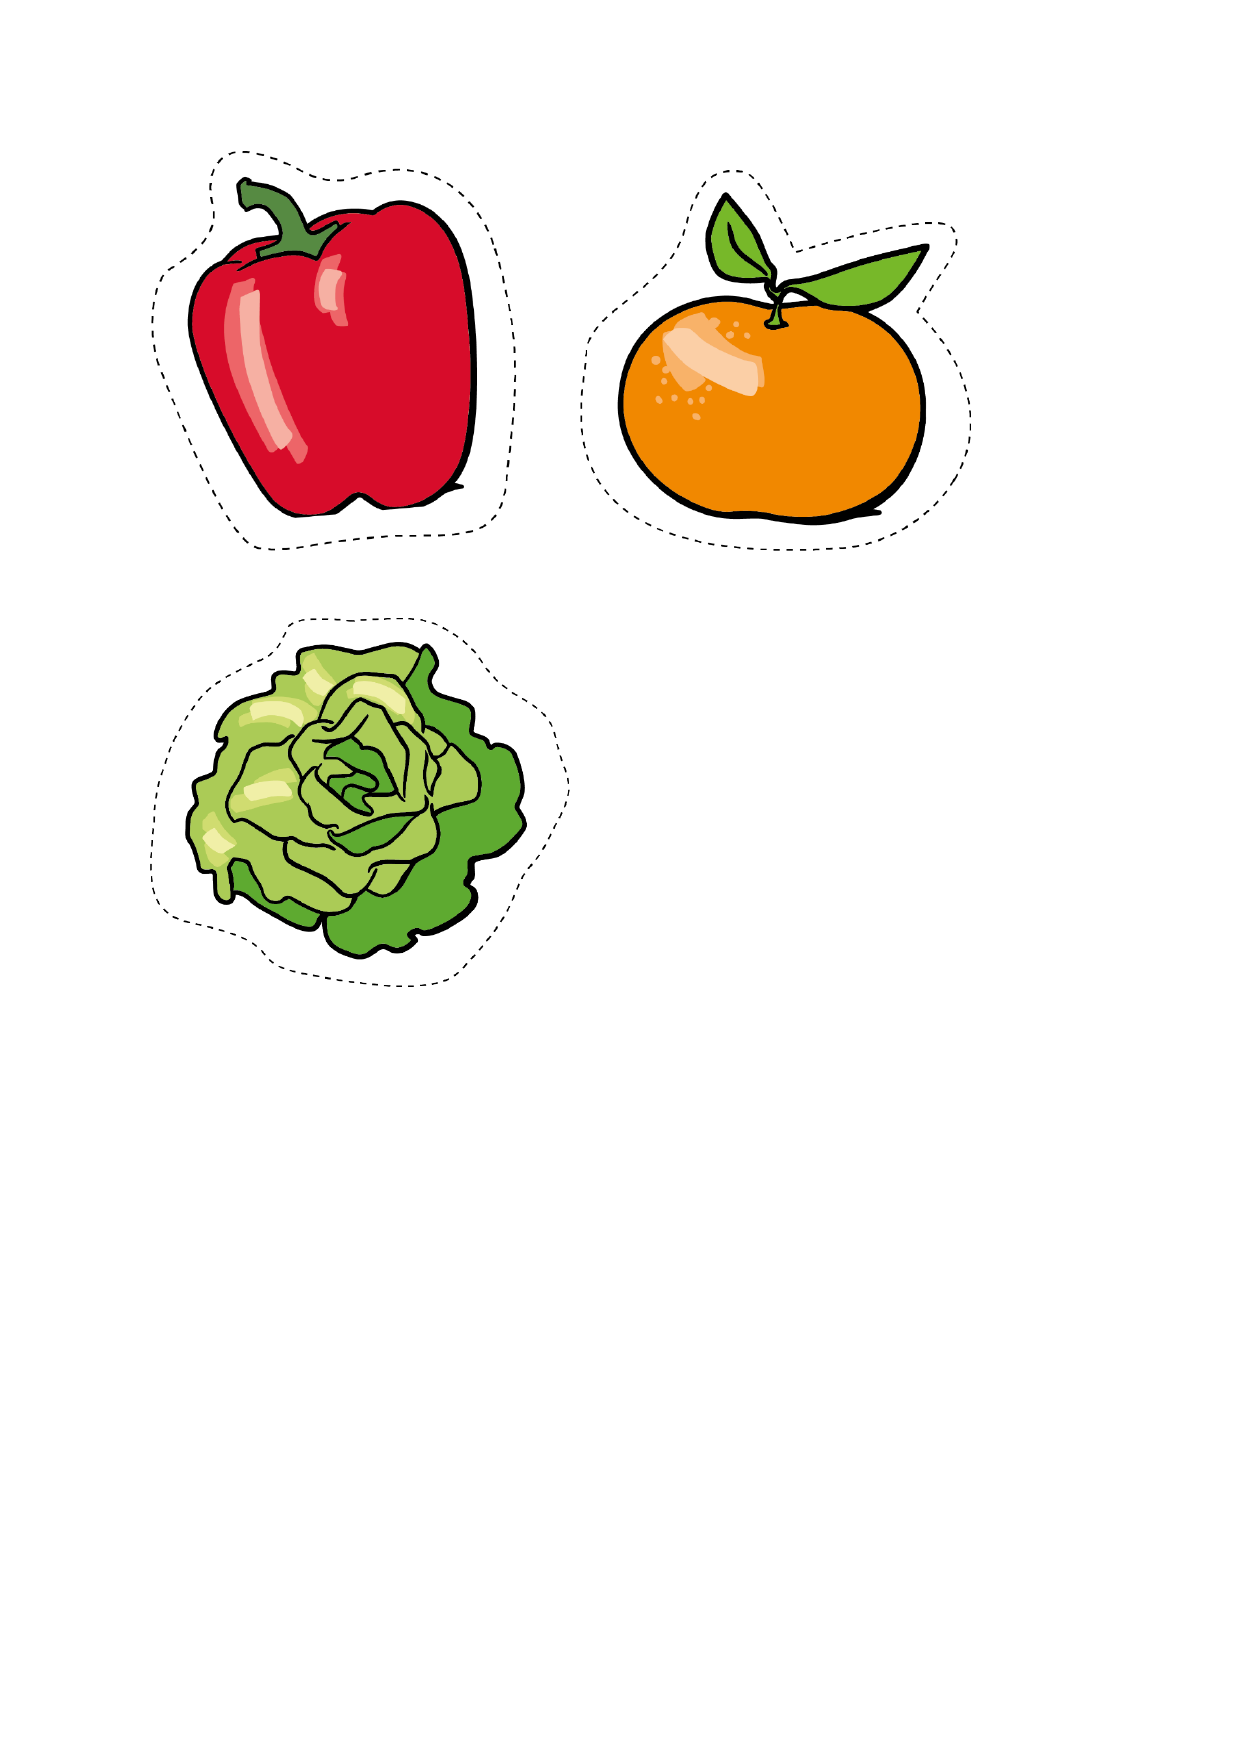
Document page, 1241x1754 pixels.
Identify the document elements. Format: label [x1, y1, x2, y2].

picture [576, 159, 979, 552]
picture [147, 617, 573, 990]
picture [147, 147, 520, 552]
